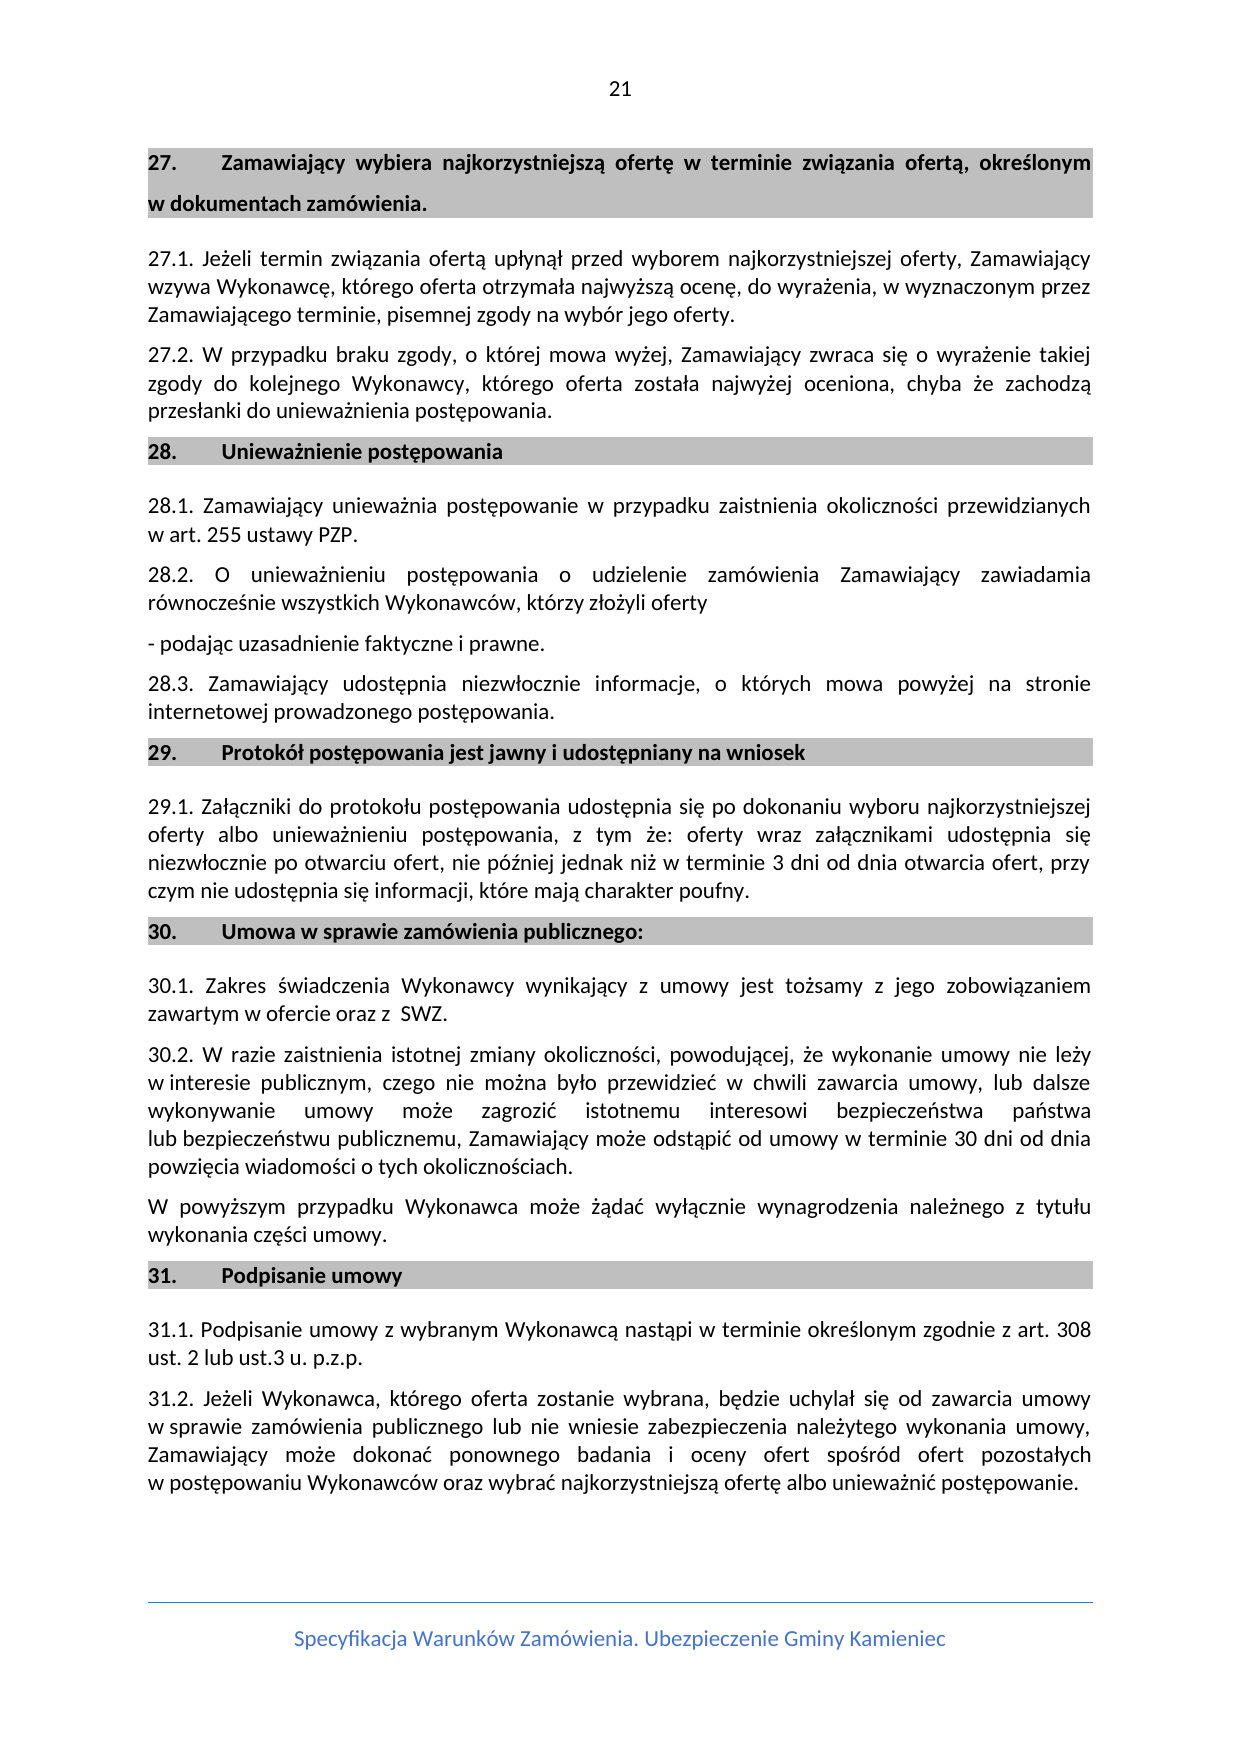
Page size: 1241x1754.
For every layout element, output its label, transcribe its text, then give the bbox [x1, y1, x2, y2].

text 28.2. O unieważnieniu postępowania o udzielenie zamówienia Zamawiający zawiadamia równocześnie wszystkich Wykonawców, którzy złożyli oferty [148, 560, 1093, 616]
text 30.2. W razie zaistnienia istotnej zmiany okoliczności, powodującej, że wykonanie umowy nie leży w interesie publicznym, czego nie można było przewidzieć w chwili zawarcia umowy, lub dalsze wykonywanie umowy może zagrozić istotnemu interesowi bezpieczeństwa państwa lub bezpieczeństwu publicznemu, Zamawiający może odstąpić od umowy w terminie 30 dni od dnia powzięcia wiadomości o tych okolicznościach. [148, 1040, 1093, 1180]
subtitle Unieważnienie postępowania [148, 437, 1093, 465]
text 27.2. W przypadku braku zgody, o której mowa wyżej, Zamawiający zwraca się o wyrażenie takiej zgody do kolejnego Wykonawcy, którego oferta została najwyżej oceniona, chyba że zachodzą przesłanki do unieważnienia postępowania. [148, 341, 1093, 425]
subtitle Zamawiający wybiera najkorzystniejszą ofertę w terminie związania ofertą, określonym w dokumentach zamówienia. [148, 148, 1093, 218]
text 29.1. Załączniki do protokołu postępowania udostępnia się po dokonaniu wyboru najkorzystniejszej oferty albo unieważnieniu postępowania, z tym że: oferty wraz załącznikami udostępnia się niezwłocznie po otwarciu ofert, nie później jednak niż w terminie 3 dni od dnia otwarcia ofert, przy czym nie udostępnia się informacji, które mają charakter poufny. [148, 792, 1093, 904]
text W powyższym przypadku Wykonawca może żądać wyłącznie wynagrodzenia należnego z tytułu wykonania części umowy. [148, 1192, 1093, 1248]
text 30.1. Zakres świadczenia Wykonawcy wynikający z umowy jest tożsamy z jego zobowiązaniem zawartym w ofercie oraz z SWZ. [148, 971, 1093, 1027]
subtitle Protokół postępowania jest jawny i udostępniany na wniosek [148, 738, 1093, 766]
text 31.2. Jeżeli Wykonawca, którego oferta zostanie wybrana, będzie uchylał się od zawarcia umowy w sprawie zamówienia publicznego lub nie wniesie zabezpieczenia należytego wykonania umowy, Zamawiający może dokonać ponownego badania i oceny ofert spośród ofert pozostałych w postępowaniu Wykonawców oraz wybrać najkorzystniejszą ofertę albo unieważnić postępowanie. [148, 1384, 1093, 1496]
text - podając uzasadnienie faktyczne i prawne. [148, 629, 1093, 657]
text 31.1. Podpisanie umowy z wybranym Wykonawcą nastąpi w terminie określonym zgodnie z art. 308 ust. 2 lub ust.3 u. p.z.p. [148, 1316, 1093, 1372]
subtitle Podpisanie umowy [148, 1261, 1093, 1289]
text 28.3. Zamawiający udostępnia niezwłocznie informacje, o których mowa powyżej na stronie internetowej prowadzonego postępowania. [148, 669, 1093, 725]
subtitle Umowa w sprawie zamówienia publicznego: [148, 917, 1093, 945]
text 28.1. Zamawiający unieważnia postępowanie w przypadku zaistnienia okoliczności przewidzianych w art. 255 ustawy PZP. [148, 492, 1093, 548]
text 27.1. Jeżeli termin związania ofertą upłynął przed wyborem najkorzystniejszej oferty, Zamawiający wzywa Wykonawcę, którego oferta otrzymała najwyższą ocenę, do wyrażenia, w wyznaczonym przez Zamawiającego terminie, pisemnej zgody na wybór jego oferty. [148, 244, 1093, 328]
